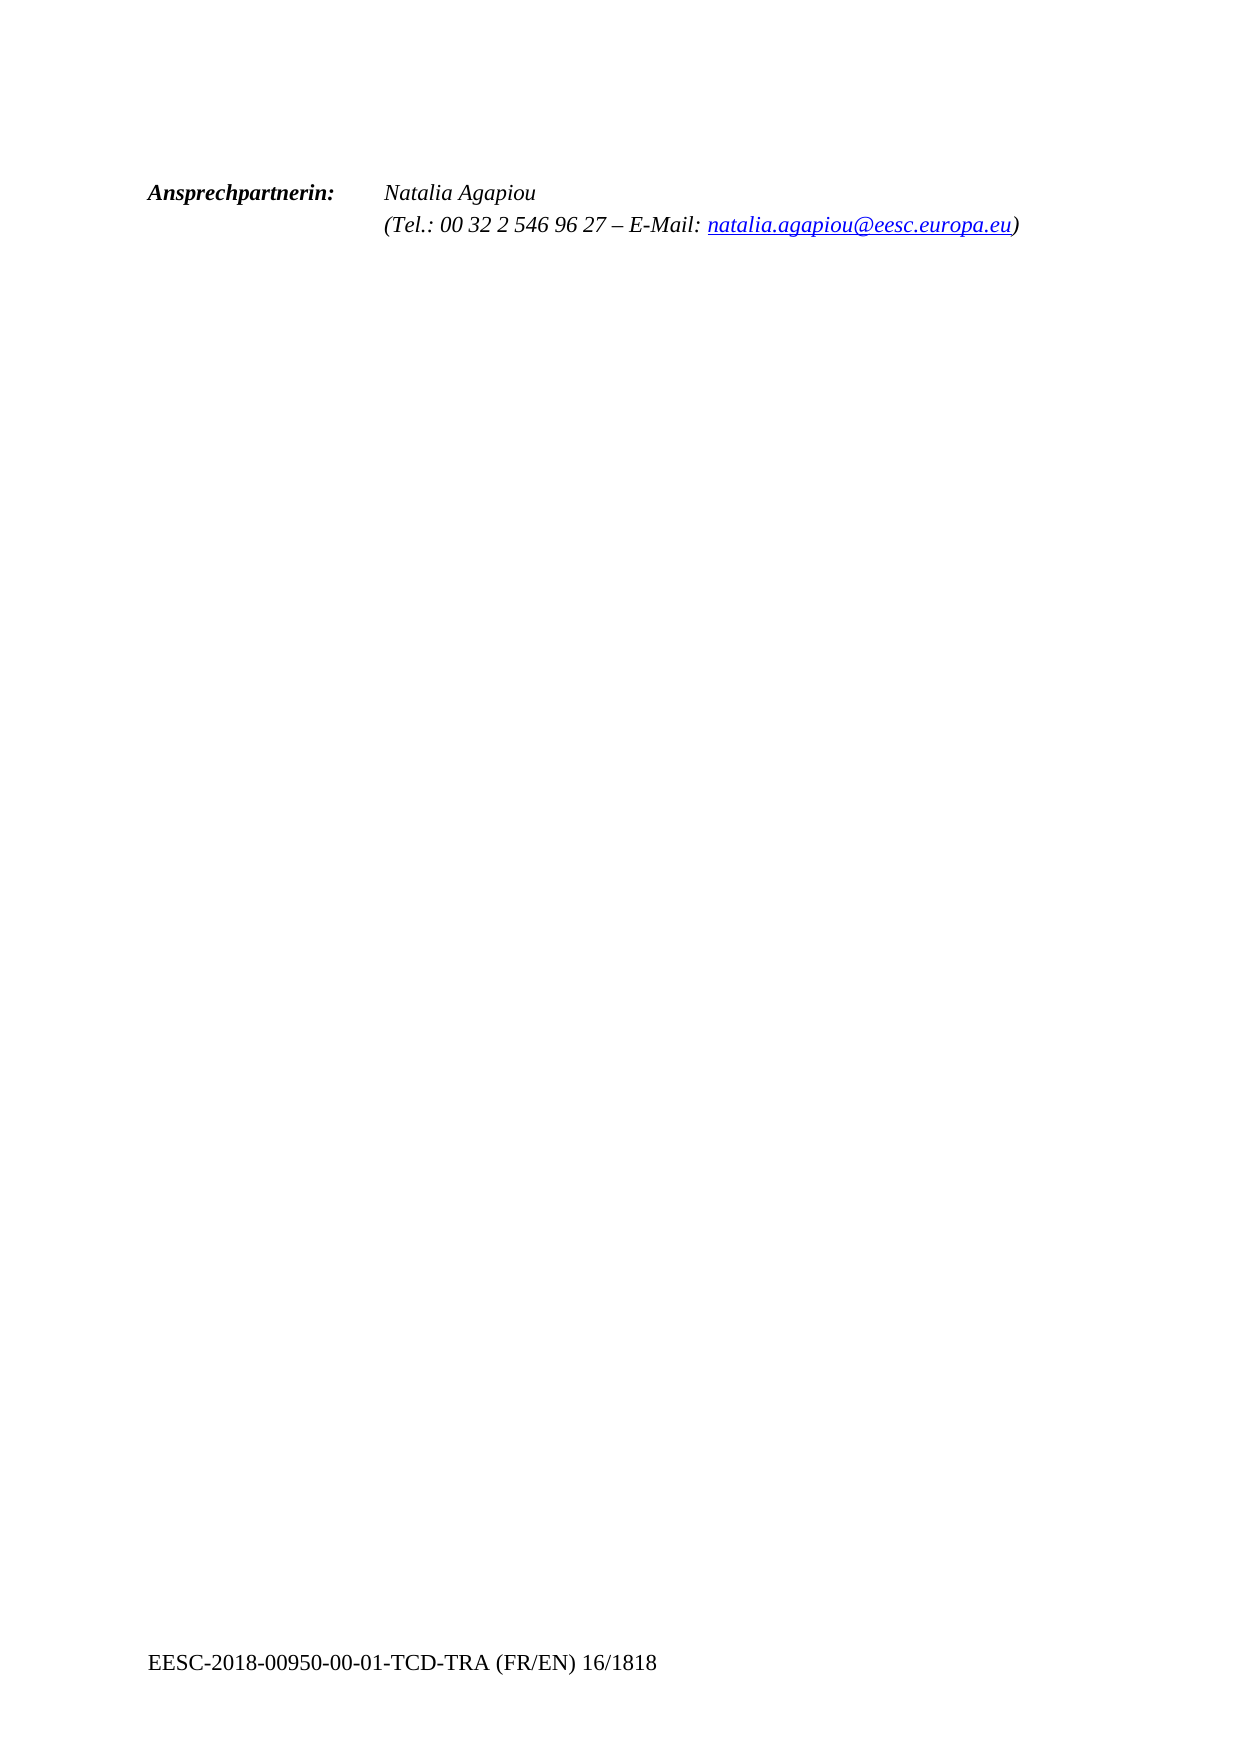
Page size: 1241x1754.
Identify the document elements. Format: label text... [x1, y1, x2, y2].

text Ansprechpartnerin: Natalia Agapiou [148, 179, 1093, 206]
text (Tel.: 00 32 2 546 96 27 – E-Mail: natalia.agapiou@eesc.europa.eu) [148, 211, 1093, 237]
